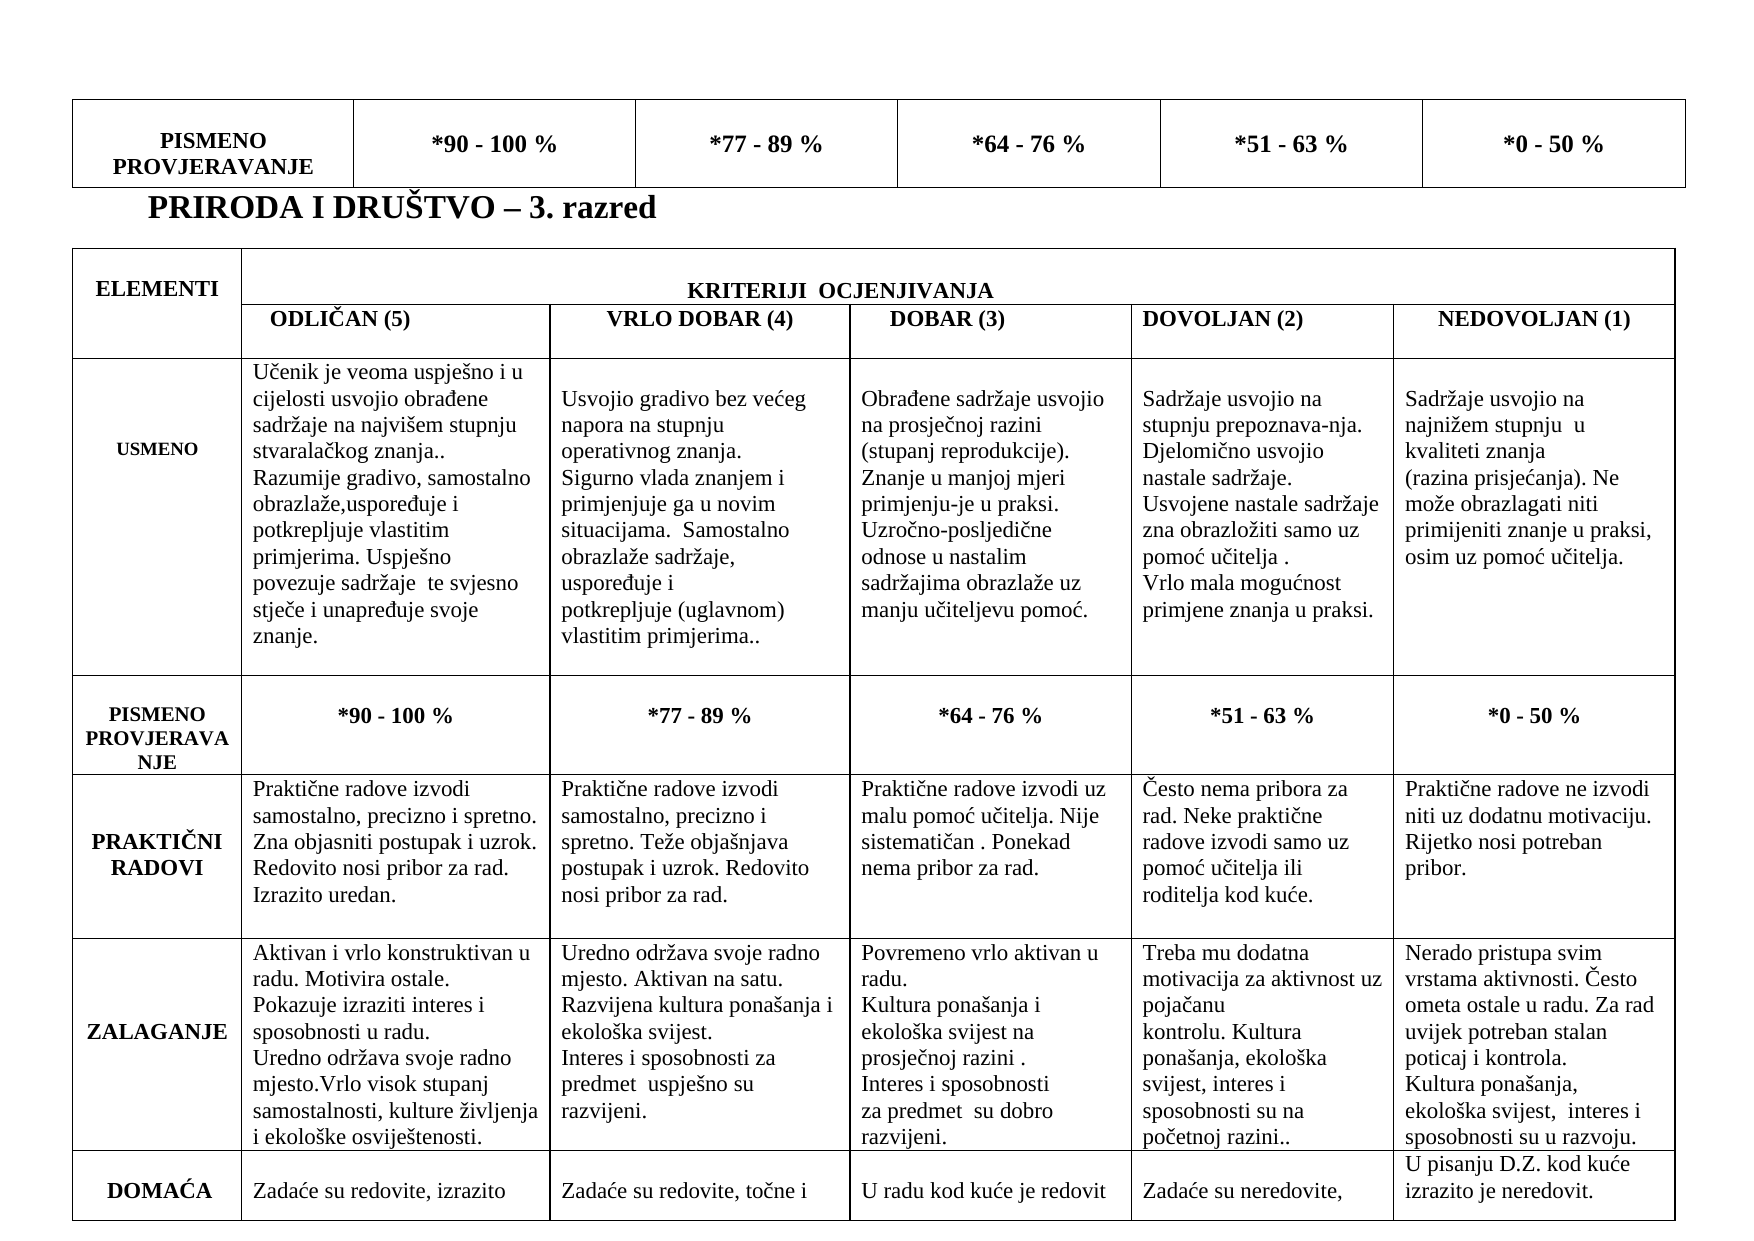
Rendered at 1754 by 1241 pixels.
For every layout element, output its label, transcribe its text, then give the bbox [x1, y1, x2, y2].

table_cell Učenik je veoma uspješno i u cijelosti usvojio obrađene sadržaje na najvišem stupnju stvaralačkog znanja.. Razumije gradivo, samostalno obrazlaže,uspoređuje i potkrepljuje vlastitim primjerima. Uspješno povezuje sadržaje te svjesno stječe i unapređuje svoje znanje. [242, 359, 549, 675]
table_cell Treba mu dodatna motivacija za aktivnost uz pojačanu kontrolu. Kultura ponašanja, ekološka svijest, interes i sposobnosti su na početnoj razini.. [1132, 939, 1393, 1149]
table_header ELEMENTI [73, 249, 241, 357]
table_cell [242, 1151, 549, 1220]
table_cell ODLIČAN (5) [242, 305, 549, 357]
table_cell Aktivan i vrlo konstruktivan u radu. Motivira ostale. Pokazuje izraziti interes i sposobnosti u radu. Uredno održava svoje radno mjesto.Vrlo visok stupanj samostalnosti, kulture življenja i ekološke osviještenosti. [242, 939, 549, 1149]
table_header *51 - 63 % [1161, 100, 1422, 187]
table_header *77 - 89 % [636, 100, 897, 187]
table_cell Uredno održava svoje radno mjesto. Aktivan na satu. Razvijena kultura ponašanja i ekološka svijest. Interes i sposobnosti za predmet uspješno su razvijeni. [551, 939, 849, 1149]
table_cell Nerado pristupa svim vrstama aktivnosti. Često ometa ostale u radu. Za rad uvijek potreban stalan poticaj i kontrola. Kultura ponašanja, ekološka svijest, interes i sposobnosti su u razvoju. [1394, 939, 1674, 1149]
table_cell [851, 1151, 1131, 1220]
table_cell *64 - 76 % [851, 676, 1131, 774]
table_cell NEDOVOLJAN (1) [1394, 305, 1674, 357]
table_cell Sadržaje usvojio na najnižem stupnju u kvaliteti znanja (razina prisjećanja). Ne može obrazlagati niti primijeniti znanje u praksi, osim uz pomoć učitelja. [1394, 359, 1674, 675]
text PRIRODA I DRUŠTVO – 3. razred [148, 188, 1606, 226]
table_header PISMENO PROVJERAVANJE [73, 100, 353, 187]
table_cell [1394, 1151, 1674, 1220]
table_cell USMENO [73, 359, 241, 675]
table_cell PISMENO PROVJERAVANJE [73, 676, 241, 774]
table_cell *77 - 89 % [551, 676, 849, 774]
table_header *0 - 50 % [1423, 100, 1685, 187]
table_cell Povremeno vrlo aktivan u radu. Kultura ponašanja i ekološka svijest na prosječnoj razini . Interes i sposobnosti za predmet su dobro razvijeni. [851, 939, 1131, 1149]
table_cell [1132, 1151, 1393, 1220]
table_cell *0 - 50 % [1394, 676, 1674, 774]
table_cell Praktične radove ne izvodi niti uz dodatnu motivaciju. Rijetko nosi potreban pribor. [1394, 775, 1674, 938]
table_cell Usvojio gradivo bez većeg napora na stupnju operativnog znanja. Sigurno vlada znanjem i primjenjuje ga u novim situacijama. Samostalno obrazlaže sadržaje, uspoređuje i potkrepljuje (uglavnom) vlastitim primjerima.. [551, 359, 849, 675]
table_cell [551, 1151, 849, 1220]
table_cell VRLO DOBAR (4) [551, 305, 849, 357]
table_cell Praktične radove izvodi samostalno, precizno i spretno. Teže objašnjava postupak i uzrok. Redovito nosi pribor za rad. [551, 775, 849, 938]
table_cell Praktične radove izvodi samostalno, precizno i spretno. Zna objasniti postupak i uzrok. Redovito nosi pribor za rad. Izrazito uredan. [242, 775, 549, 938]
table_cell DOVOLJAN (2) [1132, 305, 1393, 357]
table_cell ZALAGANJE [73, 939, 241, 1149]
table_cell *51 - 63 % [1132, 676, 1393, 774]
table_cell Sadržaje usvojio na stupnju prepoznava-nja. Djelomično usvojio nastale sadržaje. Usvojene nastale sadržaje zna obrazložiti samo uz pomoć učitelja . Vrlo mala mogućnost primjene znanja u praksi. [1132, 359, 1393, 675]
table_cell Često nema pribora za rad. Neke praktične radove izvodi samo uz pomoć učitelja ili roditelja kod kuće. [1132, 775, 1393, 938]
table_cell DOBAR (3) [851, 305, 1131, 357]
table_header KRITERIJI OCJENJIVANJA [242, 249, 1674, 304]
table_cell DOMAĆA ZADAĆA [73, 1151, 241, 1220]
table_cell PRAKTIČNI RADOVI [73, 775, 241, 938]
table_cell Obrađene sadržaje usvojio na prosječnoj razini (stupanj reprodukcije). Znanje u manjoj mjeri primjenju-je u praksi. Uzročno-posljedične odnose u nastalim sadržajima obrazlaže uz manju učiteljevu pomoć. [851, 359, 1131, 675]
table_cell Praktične radove izvodi uz malu pomoć učitelja. Nije sistematičan . Ponekad nema pribor za rad. [851, 775, 1131, 938]
table_cell *90 - 100 % [242, 676, 549, 774]
table_header *64 - 76 % [898, 100, 1160, 187]
table_header *90 - 100 % [354, 100, 635, 187]
